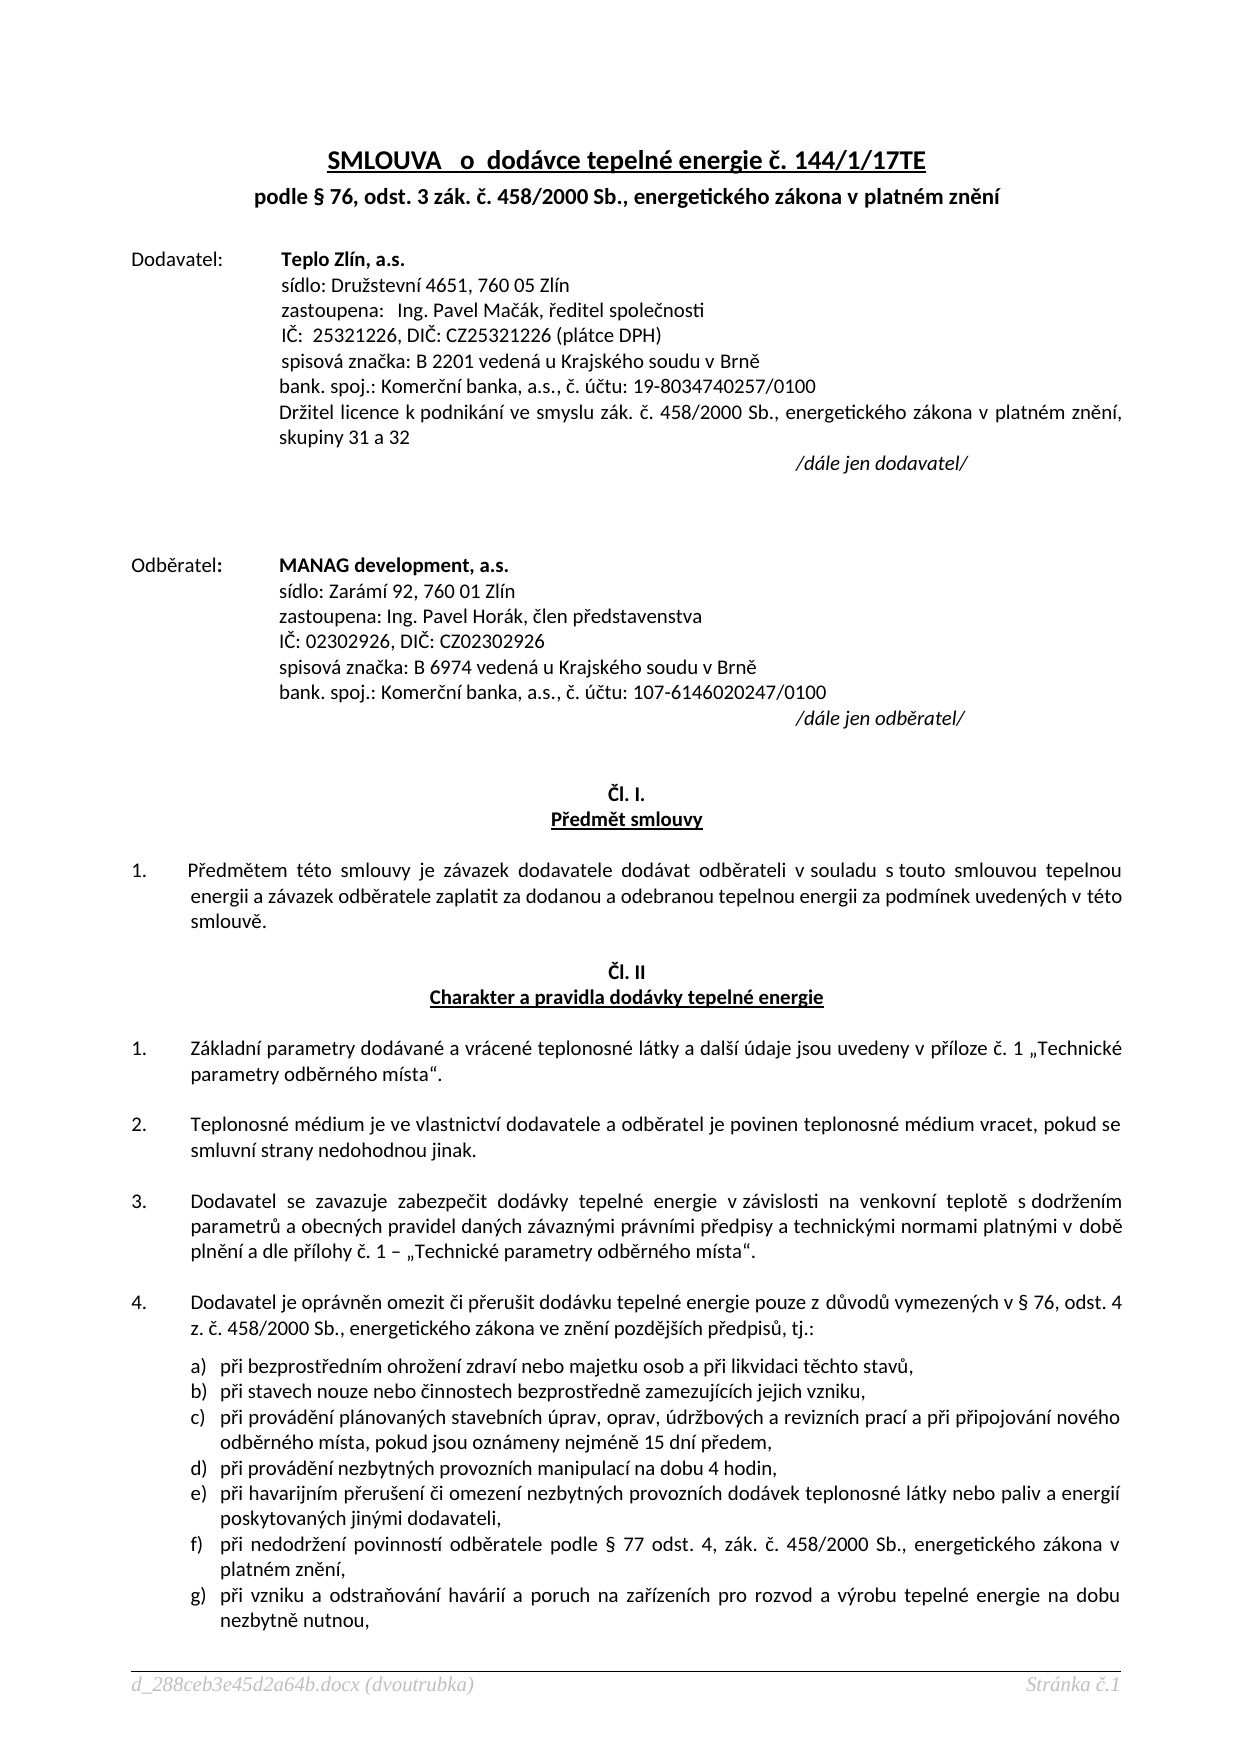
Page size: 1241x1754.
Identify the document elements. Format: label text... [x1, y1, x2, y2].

text sídlo: Zarámí 92, 760 01 Zlín [205, 578, 1122, 603]
text bank. spoj.: Komerční banka, a.s., č. účtu: 19-8034740257/0100 [131, 373, 1122, 399]
list Základní parametry dodávané a vrácené teplonosné látky a další údaje jsou uvedeny v příloze č. 1 „Technické parametry odběrného místa“. [131, 1035, 1122, 1086]
list při havarijním přerušení či omezení nezbytných provozních dodávek teplonosné látky nebo paliv a energií poskytovaných jinými dodavateli, [190, 1480, 1122, 1531]
list Dodavatel je oprávněn omezit či přerušit dodávku tepelné energie pouze z důvodů vymezených v § 76, odst. 4 z. č. 458/2000 Sb., energetického zákona ve znění pozdějších předpisů, tj.: [131, 1289, 1122, 1340]
text spisová značka: B 6974 vedená u Krajského soudu v Brně [205, 654, 1122, 679]
text Dodavatel: Teplo Zlín, a.s. [131, 246, 1122, 272]
text Čl. II [131, 959, 1122, 984]
text sídlo: Družstevní 4651, 760 05 Zlín [131, 272, 1122, 297]
text IČ: 02302926, DIČ: CZ02302926 [205, 629, 1122, 654]
list při stavech nouze nebo činnostech bezprostředně zamezujících jejich vzniku, [190, 1378, 1122, 1404]
list při provádění plánovaných stavebních úprav, oprav, údržbových a revizních prací a při připojování nového odběrného místa, pokud jsou oznámeny nejméně 15 dní předem, [190, 1404, 1122, 1455]
text IČ: 25321226, DIČ: CZ25321226 (plátce DPH) [131, 323, 1122, 348]
list Předmětem této smlouvy je závazek dodavatele dodávat odběrateli v souladu s touto smlouvou tepelnou energii a závazek odběratele zaplatit za dodanou a odebranou tepelnou energii za podmínek uvedených v této smlouvě. [131, 857, 1122, 934]
text /dále jen dodavatel/ [131, 450, 1122, 475]
text spisová značka: B 2201 vedená u Krajského soudu v Brně [131, 348, 1122, 373]
subtitle Čl. I. [131, 781, 1122, 807]
text Držitel licence k podnikání ve smyslu zák. č. 458/2000 Sb., energetického zákona v platném znění, skupiny 31 a 32 [279, 399, 1122, 450]
list Dodavatel se zavazuje zabezpečit dodávky tepelné energie v závislosti na venkovní teplotě s dodržením parametrů a obecných pravidel daných závaznými právními předpisy a technickými normami platnými v době plnění a dle přílohy č. 1 – „Technické parametry odběrného místa“. [131, 1188, 1122, 1264]
list při provádění nezbytných provozních manipulací na dobu 4 hodin, [190, 1455, 1122, 1480]
text Odběratel: MANAG development, a.s. [131, 552, 1122, 578]
list při bezprostředním ohrožení zdraví nebo majetku osob a při likvidaci těchto stavů, [190, 1353, 1122, 1378]
title podle § 76, odst. 3 zák. č. 458/2000 Sb., energetického zákona v platném znění [131, 182, 1122, 211]
subtitle SMLOUVA o dodávce tepelné energie č. 144/1/17TE [131, 143, 1122, 176]
text bank. spoj.: Komerční banka, a.s., č. účtu: 107-6146020247/0100 [131, 679, 1122, 705]
list při vzniku a odstraňování havárií a poruch na zařízeních pro rozvod a výrobu tepelné energie na dobu nezbytně nutnou, [190, 1582, 1122, 1633]
text zastoupena: Ing. Pavel Horák, člen představenstva [205, 603, 1122, 629]
list Teplonosné médium je ve vlastnictví dodavatele a odběratel je povinen teplonosné médium vracet, pokud se smluvní strany nedohodnou jinak. [131, 1112, 1122, 1162]
text Charakter a pravidla dodávky tepelné energie [131, 984, 1122, 1010]
text zastoupena: Ing. Pavel Mačák, ředitel společnosti [131, 297, 1122, 323]
text Předmět smlouvy [131, 807, 1122, 832]
list při nedodržení povinností odběratele podle § 77 odst. 4, zák. č. 458/2000 Sb., energetického zákona v platném znění, [190, 1531, 1122, 1582]
text /dále jen odběratel/ [486, 705, 1122, 730]
